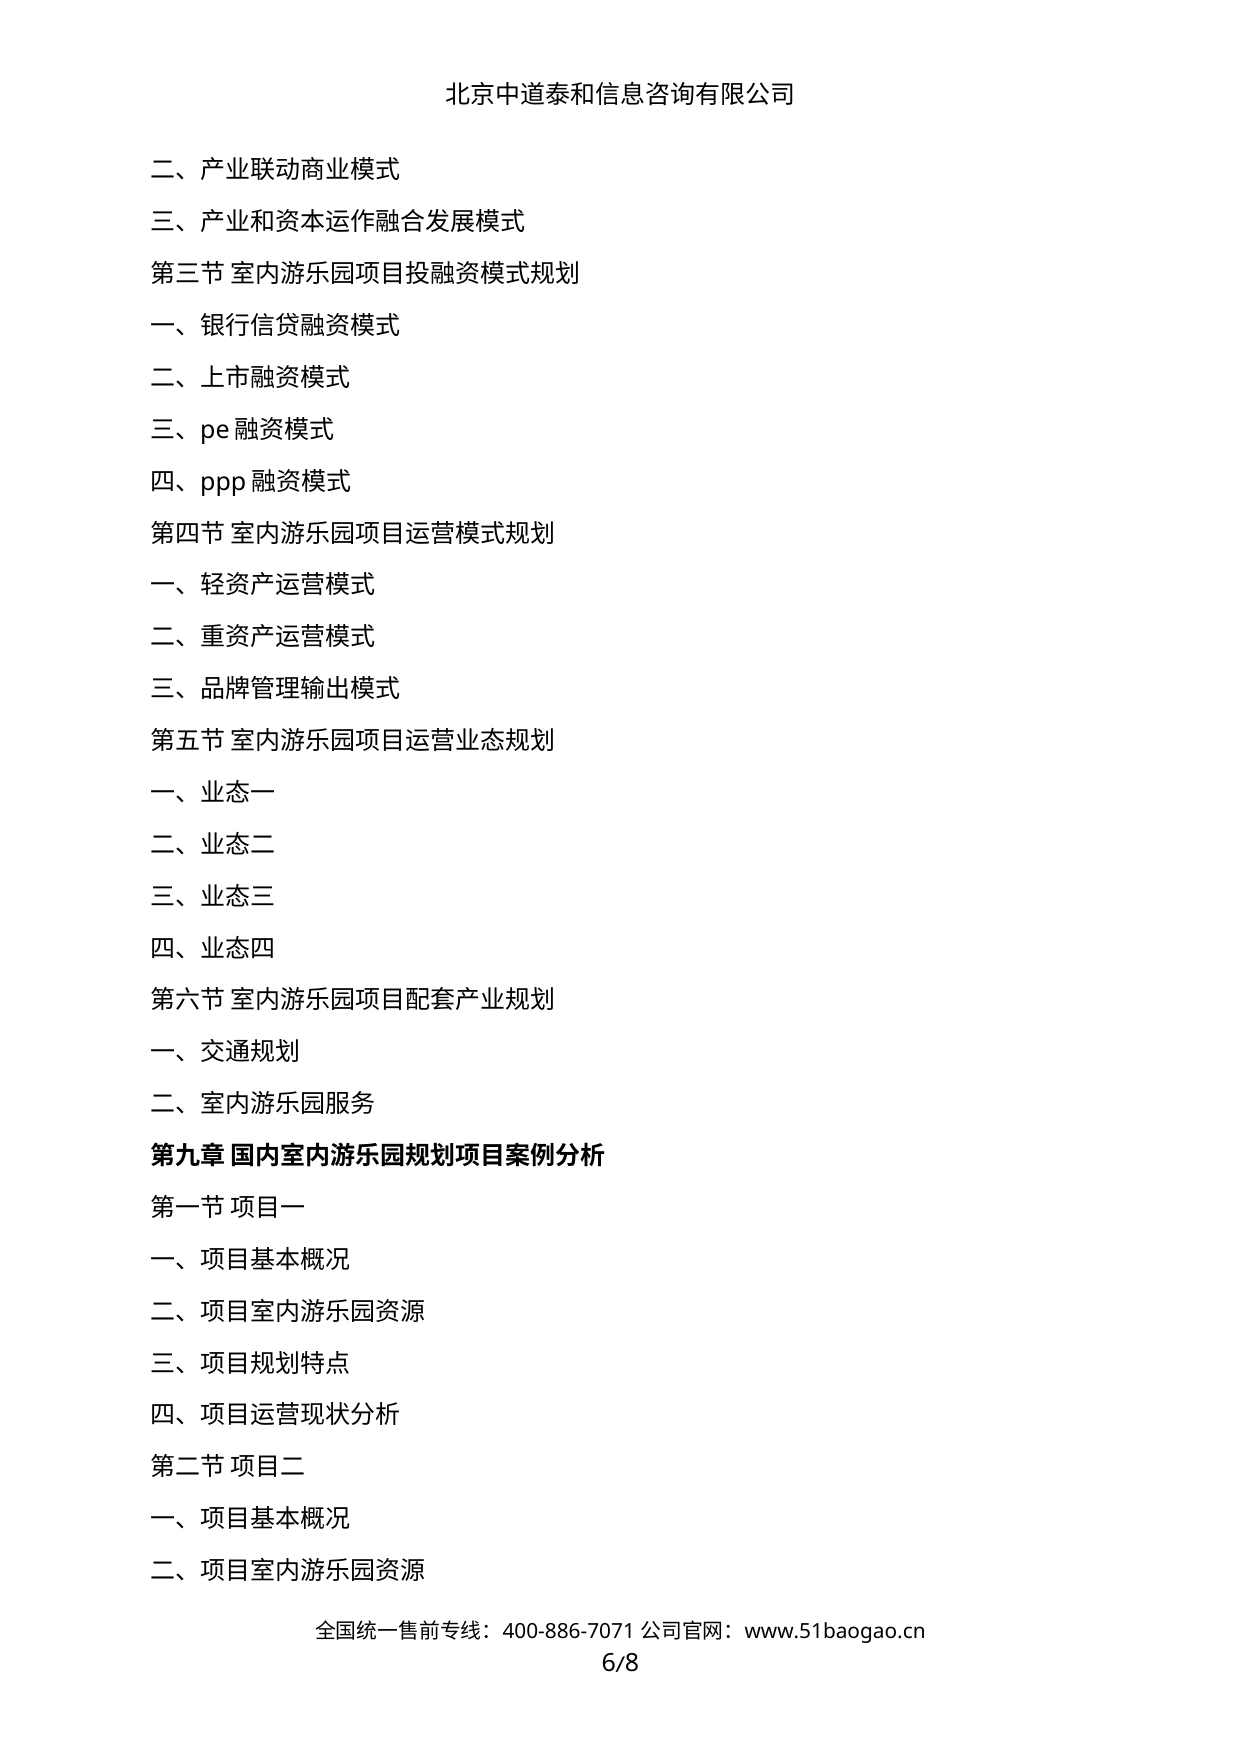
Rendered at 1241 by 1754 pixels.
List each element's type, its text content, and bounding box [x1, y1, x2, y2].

text 二、室内游乐园服务 [150, 1084, 1090, 1120]
text 二、上市融资模式 [150, 357, 1090, 394]
text 第三节 室内游乐园项目投融资模式规划 [150, 254, 1090, 290]
text 二、业态二 [150, 824, 1090, 861]
text 三、产业和资本运作融合发展模式 [150, 202, 1090, 238]
text 第五节 室内游乐园项目运营业态规划 [150, 721, 1090, 757]
text 一、业态一 [150, 772, 1090, 809]
text 第九章 国内室内游乐园规划项目案例分析 [150, 1136, 1090, 1172]
text 三、pe融资模式 [150, 409, 1090, 446]
text 第六节 室内游乐园项目配套产业规划 [150, 980, 1090, 1016]
text 四、项目运营现状分析 [150, 1395, 1090, 1431]
text 一、轻资产运营模式 [150, 565, 1090, 601]
text 二、重资产运营模式 [150, 617, 1090, 653]
text 一、项目基本概况 [150, 1499, 1090, 1535]
text 二、产业联动商业模式 [150, 150, 1090, 186]
text 二、项目室内游乐园资源 [150, 1291, 1090, 1327]
text 四、业态四 [150, 928, 1090, 964]
text 一、交通规划 [150, 1032, 1090, 1068]
text 二、项目室内游乐园资源 [150, 1551, 1090, 1587]
text 第二节 项目二 [150, 1447, 1090, 1483]
text 四、ppp融资模式 [150, 461, 1090, 497]
text 三、业态三 [150, 876, 1090, 912]
text 一、项目基本概况 [150, 1239, 1090, 1276]
text 第四节 室内游乐园项目运营模式规划 [150, 513, 1090, 549]
text 三、项目规划特点 [150, 1343, 1090, 1379]
text 第一节 项目一 [150, 1187, 1090, 1224]
text 三、品牌管理输出模式 [150, 669, 1090, 705]
text 一、银行信贷融资模式 [150, 306, 1090, 342]
